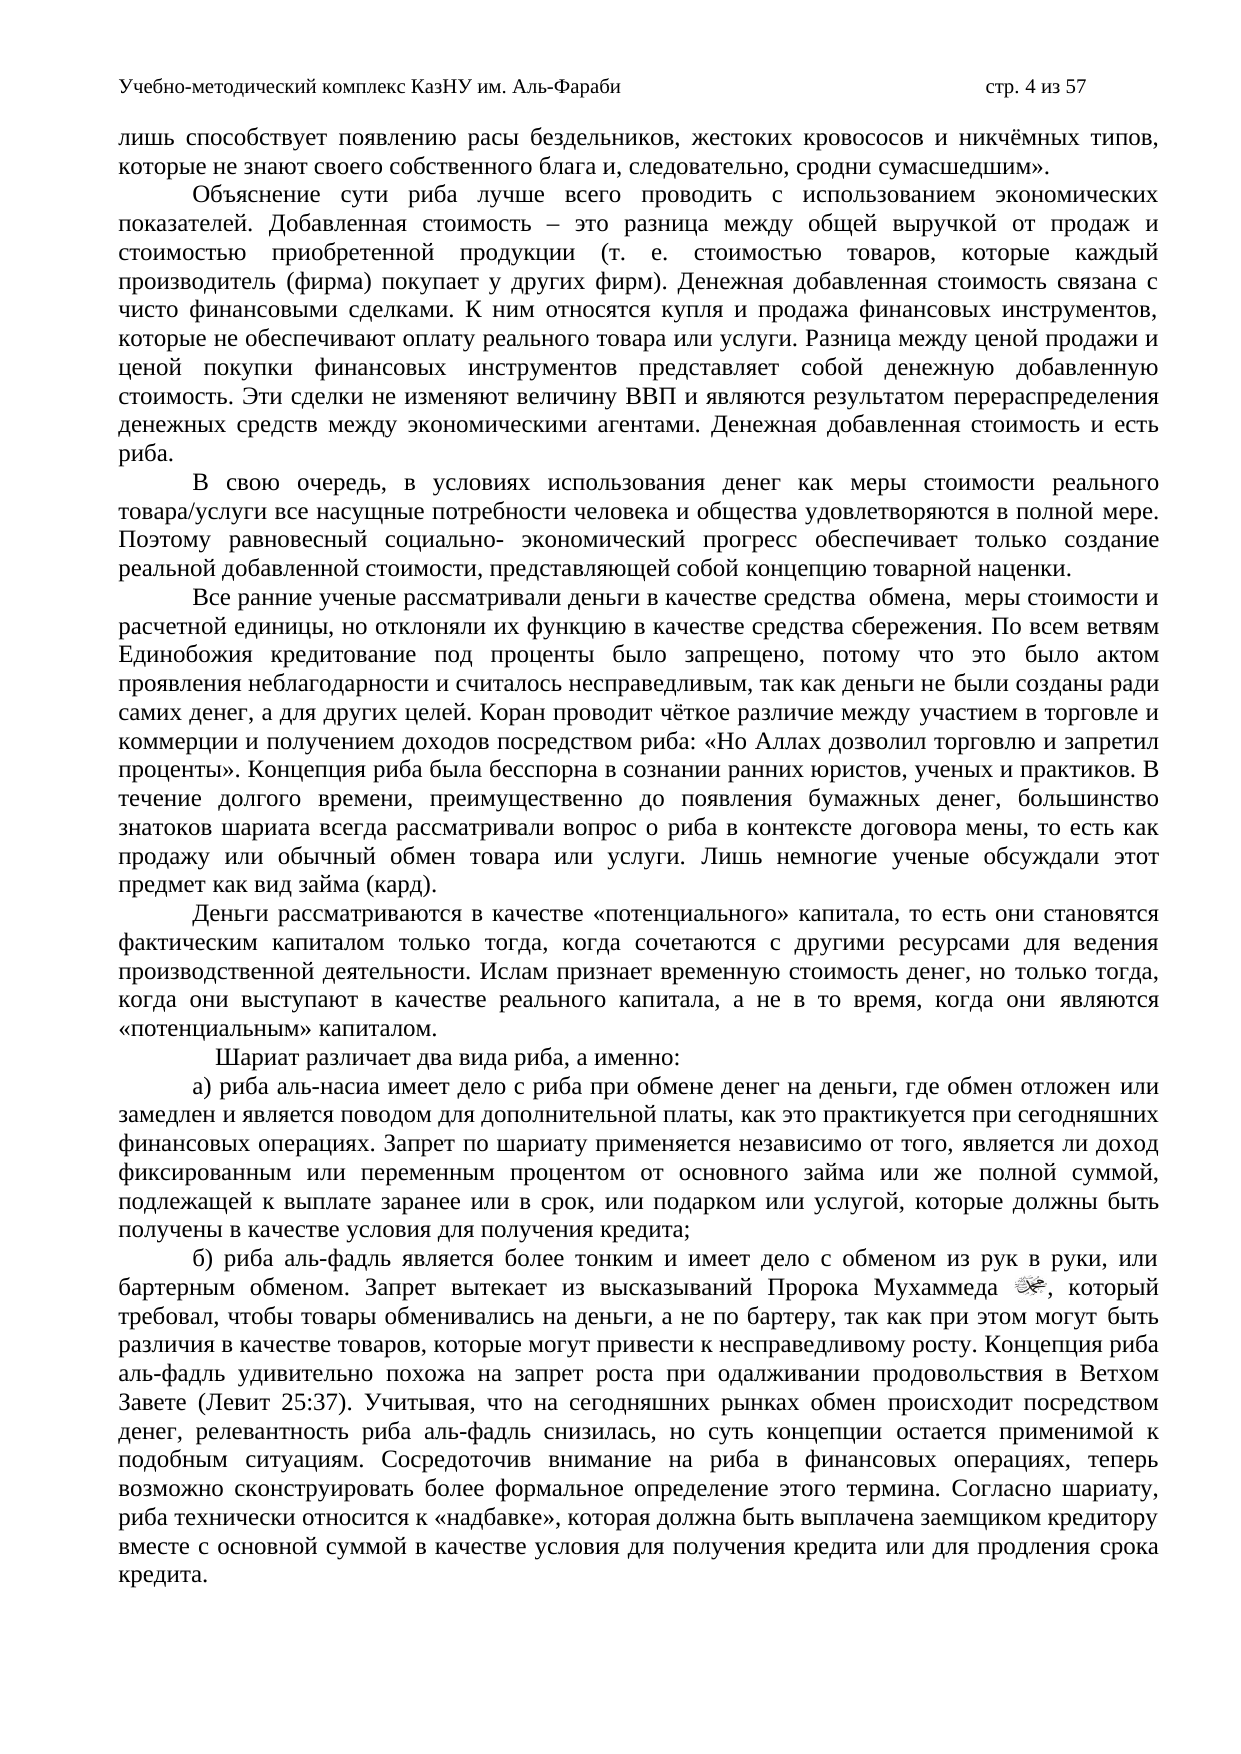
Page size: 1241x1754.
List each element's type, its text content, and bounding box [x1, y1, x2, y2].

text Объяснение сути риба лучше всего проводить с использованием экономических показателей. Добавленная стоимость – это разница между общей выручкой от продаж и стоимостью приобретенной продукции (т. е. стоимостью товаров, которые каждый производитель (фирма) покупает у других фирм). Денежная добавленная стоимость связана с чисто финансовыми сделками. К ним относятся купля и продажа финансовых инструментов, которые не обеспечивают оплату реального товара или услуги. Разница между ценой продажи и ценой покупки финансовых инструментов представляет собой денежную добавленную стоимость. Эти сделки не изменяют величину ВВП и являются результатом перераспределения денежных средств между экономическими агентами. Денежная добавленная стоимость и есть риба. [118, 179, 1159, 467]
text В свою очередь, в условиях использования денег как меры стоимости реального товара/услуги все насущные потребности человека и общества удовлетворяются в полной мере. Поэтому равновесный социально- экономический прогресс обеспечивает только создание реальной добавленной стоимости, представляющей собой концепцию товарной наценки. [118, 467, 1159, 582]
text Шариат различает два вида риба, а именно: [215, 1042, 1181, 1071]
text б) риба аль-фадль является более тонким и имеет дело с обменом из рук в руки, или бартерным обменом. Запрет вытекает из высказываний Пророка Мухаммеда , который требовал, чтобы товары обменивались на деньги, а не по бартеру, так как при этом могут быть различия в качестве товаров, которые могут привести к несправедливому росту. Концепция риба аль-фадль удивительно похожа на запрет роста при одалживании продовольствия в Ветхом Завете (Левит 25:37). Учитывая, что на сегодняшних рынках обмен происходит посредством денег, релевантность риба аль-фадль снизилась, но суть концепции остается применимой к подобным ситуациям. Сосредоточив внимание на риба в финансовых операциях, теперь возможно сконструировать более формальное определение этого термина. Согласно шариату, риба технически относится к «надбавке», которая должна быть выплачена заемщиком кредитору вместе с основной суммой в качестве условия для получения кредита или для продления срока кредита. [118, 1243, 1159, 1588]
picture [1014, 1275, 1047, 1296]
text Все ранние ученые рассматривали деньги в качестве средства обмена, меры стоимости и расчетной единицы, но отклоняли их функцию в качестве средства сбережения. По всем ветвям Единобожия кредитование под проценты было запрещено, потому что это было актом проявления неблагодарности и считалось несправедливым, так как деньги не были созданы ради самих денег, а для других целей. Коран проводит чёткое различие между участием в торговле и коммерции и получением доходов посредством риба: «Но Аллах дозволил торговлю и запретил проценты». Концепция риба была бесспорна в сознании ранних юристов, ученых и практиков. В течение долгого времени, преимущественно до появления бумажных денег, большинство знатоков шариата всегда рассматривали вопрос о риба в контексте договора мены, то есть как продажу или обычный обмен товара или услуги. Лишь немногие ученые обсуждали этот предмет как вид займа (кард). [118, 582, 1159, 898]
text а) риба аль-насиа имеет дело с риба при обмене денег на деньги, где обмен отложен или замедлен и является поводом для дополнительной платы, как это практикуется при сегодняшних финансовых операциях. Запрет по шариату применяется независимо от того, является ли доход фиксированным или переменным процентом от основного займа или же полной суммой, подлежащей к выплате заранее или в срок, или подарком или услугой, которые должны быть получены в качестве условия для получения кредита; [118, 1071, 1159, 1243]
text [118, 122, 1159, 179]
text Деньги рассматриваются в качестве «потенциального» капитала, то есть они становятся фактическим капиталом только тогда, когда сочетаются с другими ресурсами для ведения производственной деятельности. Ислам признает временную стоимость денег, но только тогда, когда они выступают в качестве реального капитала, а не в то время, когда они являются «потенциальным» капиталом. [118, 898, 1159, 1042]
